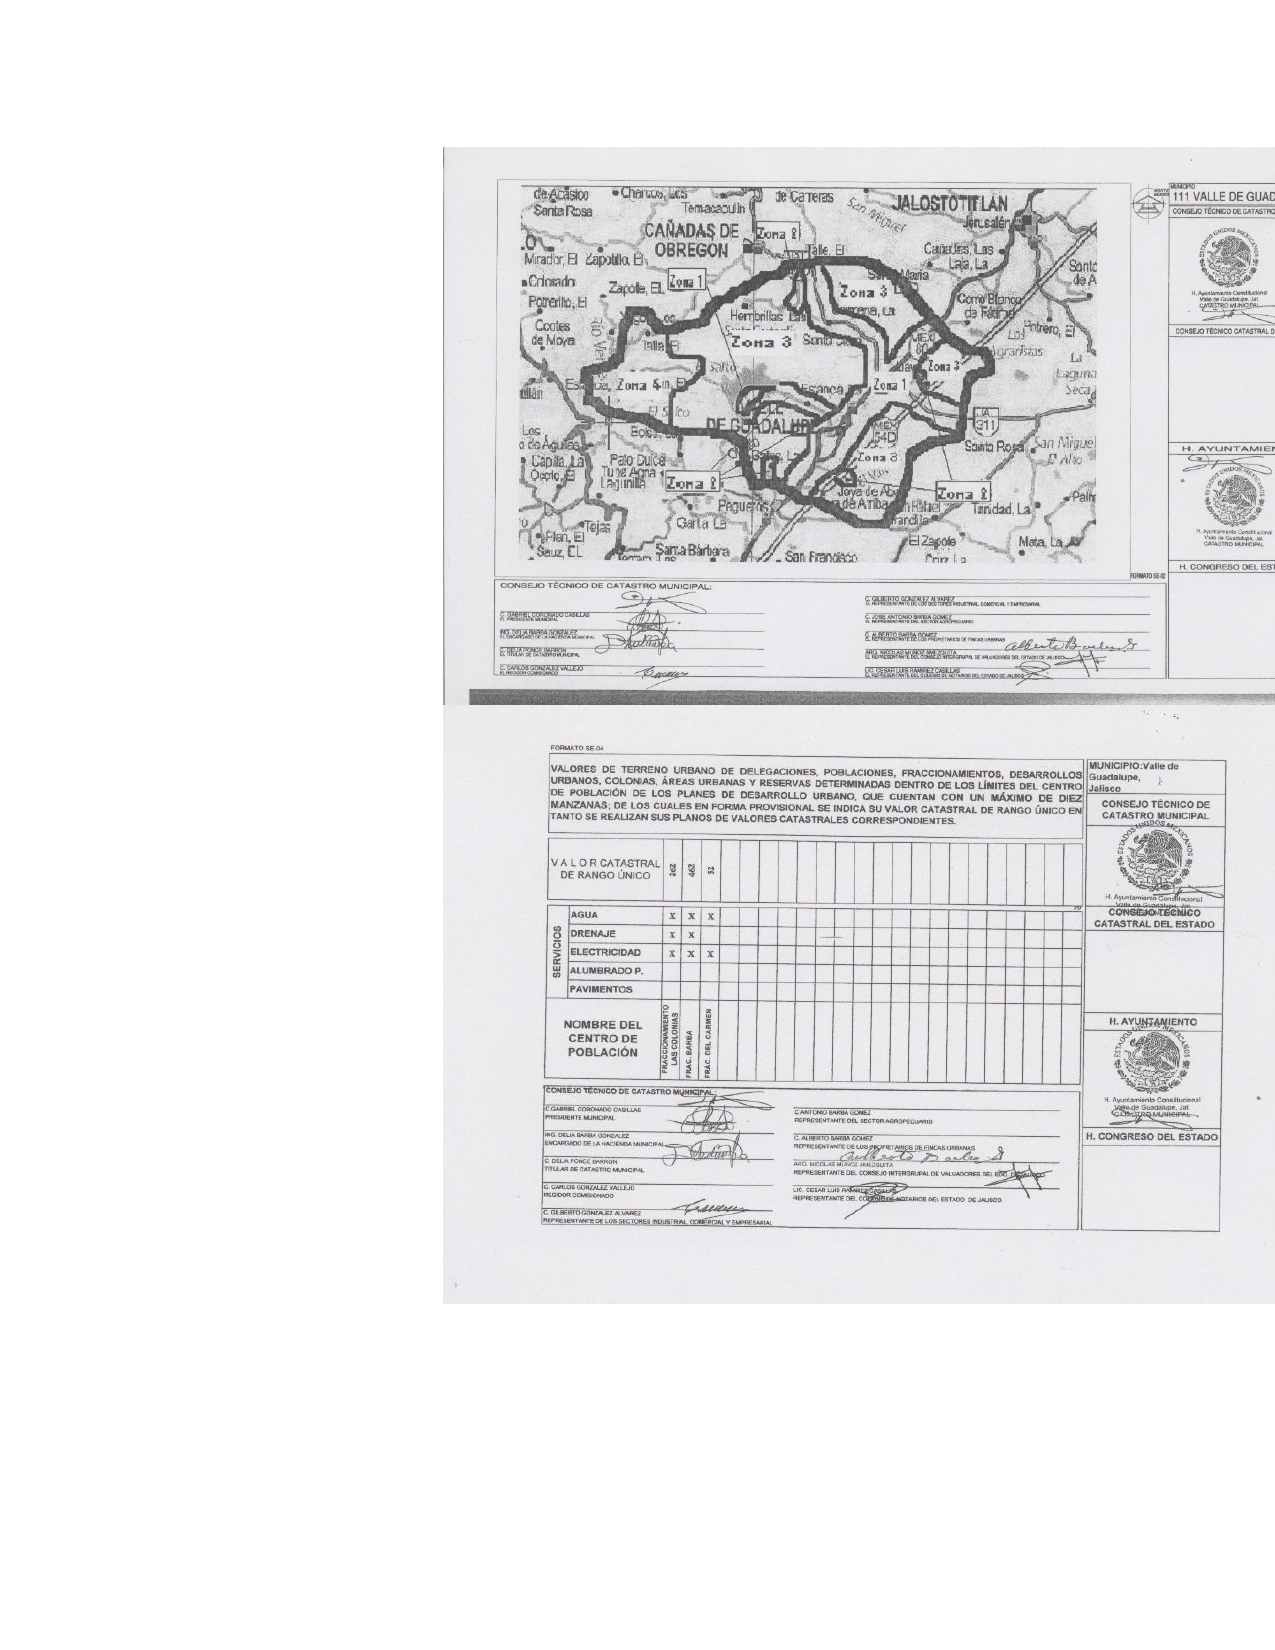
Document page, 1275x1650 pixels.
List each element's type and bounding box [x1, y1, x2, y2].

picture [443, 147, 1275, 1304]
